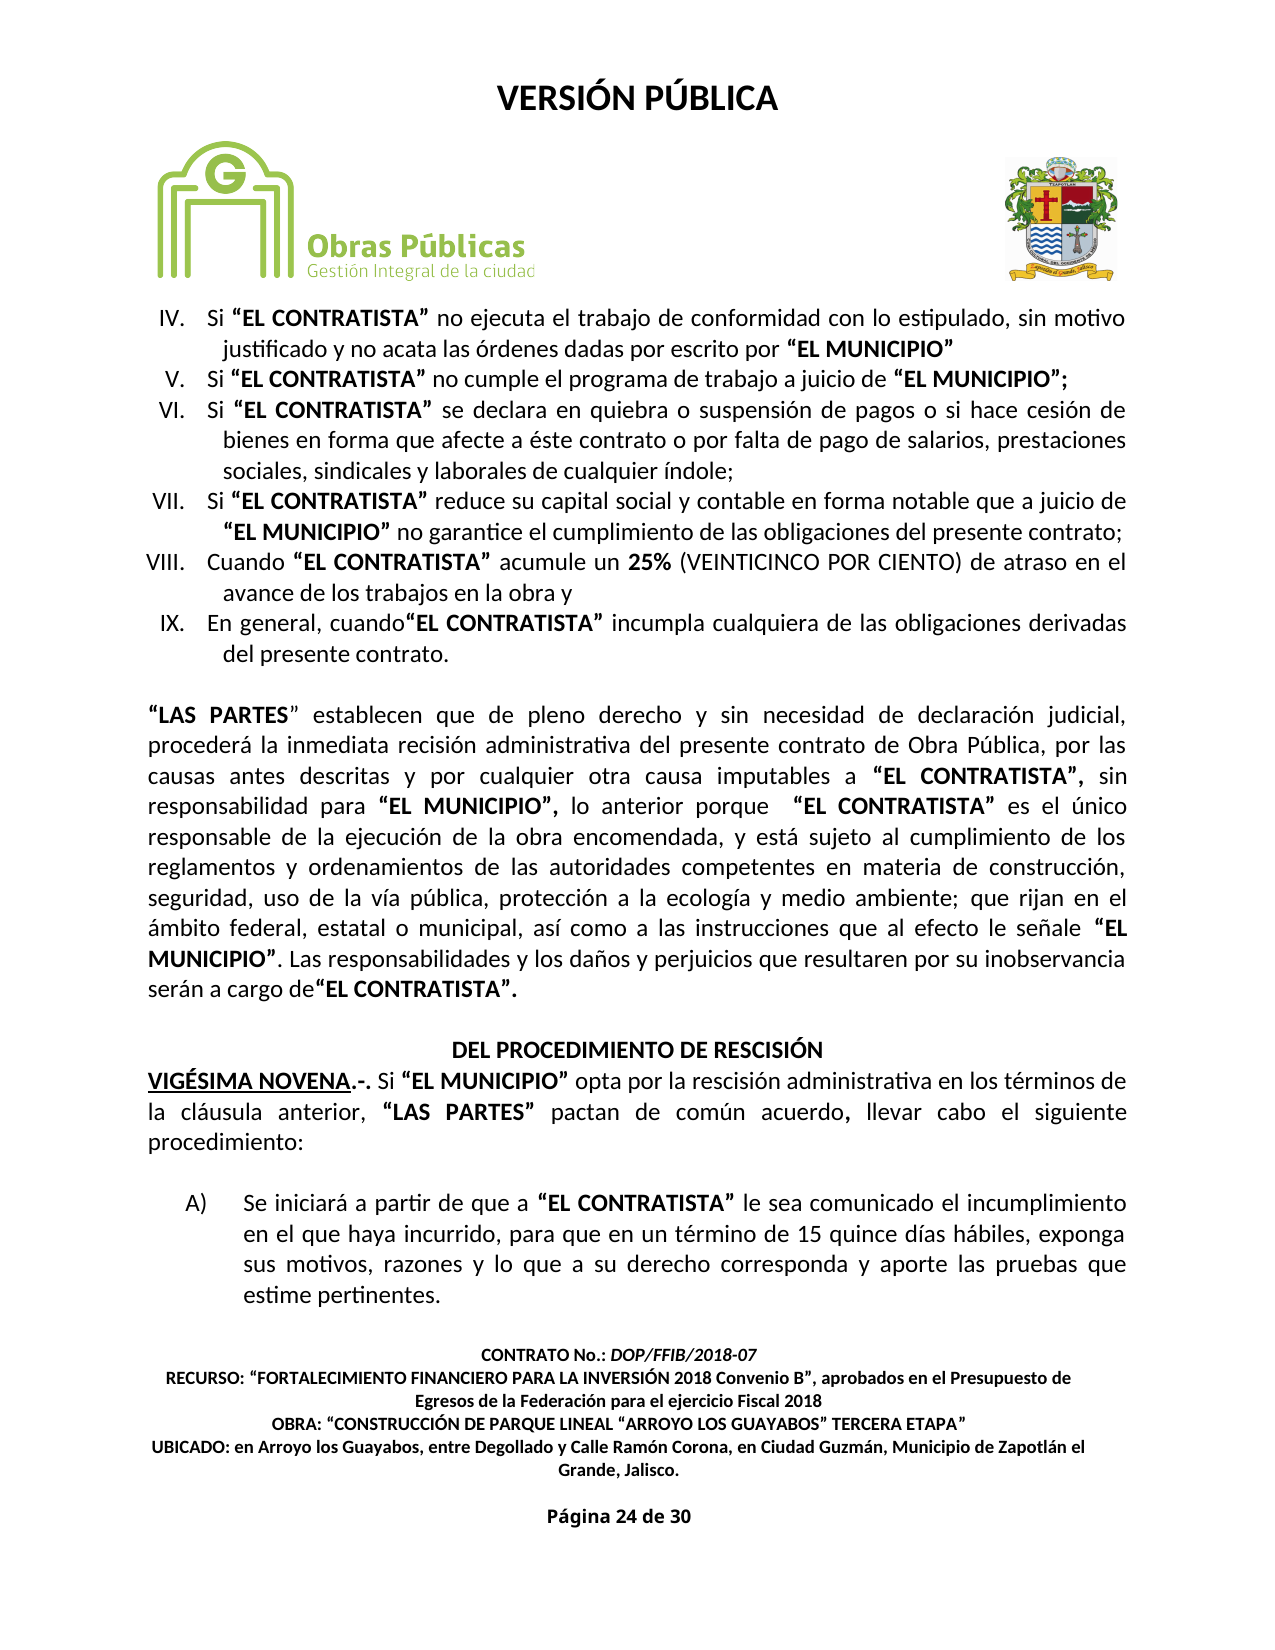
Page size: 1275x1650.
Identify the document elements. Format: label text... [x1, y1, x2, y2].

text VIGÉSIMA NOVENA.-. Si “EL MUNICIPIO” opta por la rescisión administrativa en los términos de la cláusula anterior, “LAS PARTES” pactan de común acuerdo, llevar cabo el siguiente procedimiento: [148, 1065, 1127, 1157]
text “LAS PARTES” establecen que de pleno derecho y sin necesidad de declaración judicial, procederá la inmediata recisión administrativa del presente contrato de Obra Pública, por las causas antes descritas y por cualquier otra causa imputables a “EL CONTRATISTA”, sin responsabilidad para “EL MUNICIPIO”, lo anterior porque “EL CONTRATISTA” es el único responsable de la ejecución de la obra encomendada, y está sujeto al cumplimiento de los reglamentos y ordenamientos de las autoridades competentes en materia de construcción, seguridad, uso de la vía pública, protección a la ecología y medio ambiente; que rijan en el ámbito federal, estatal o municipal, así como a las instrucciones que al efecto le señale “EL MUNICIPIO”. Las responsabilidades y los daños y perjuicios que resultaren por su inobservancia serán a cargo de“EL CONTRATISTA”. [148, 699, 1127, 1004]
picture [1005, 157, 1118, 281]
list Se iniciará a partir de que a “EL CONTRATISTA” le sea comunicado el incumplimiento en el que haya incurrido, para que en un término de 15 quince días hábiles, exponga sus motivos, razones y lo que a su derecho corresponda y aporte las pruebas que estime pertinentes. [185, 1187, 1127, 1309]
list Si “EL CONTRATISTA” reduce su capital social y contable en forma notable que a juicio de “EL MUNICIPIO” no garantice el cumplimiento de las obligaciones del presente contrato; [185, 485, 1127, 546]
text DEL PROCEDIMIENTO DE RESCISIÓN [148, 1035, 1127, 1065]
list En general, cuando“EL CONTRATISTA” incumpla cualquiera de las obligaciones derivadas del presente contrato. [185, 607, 1127, 668]
picture [157, 141, 535, 281]
list Si “EL CONTRATISTA” no cumple el programa de trabajo a juicio de “EL MUNICIPIO”; [185, 363, 1127, 394]
list Si “EL CONTRATISTA” se declara en quiebra o suspensión de pagos o si hace cesión de bienes en forma que afecte a éste contrato o por falta de pago de salarios, prestaciones sociales, sindicales y laborales de cualquier índole; [185, 394, 1127, 485]
list Cuando “EL CONTRATISTA” acumule un 25% (VEINTICINCO POR CIENTO) de atraso en el avance de los trabajos en la obra y [185, 546, 1127, 607]
list Si “EL CONTRATISTA” no ejecuta el trabajo de conformidad con lo estipulado, sin motivo justificado y no acata las órdenes dadas por escrito por “EL MUNICIPIO” [185, 302, 1127, 363]
